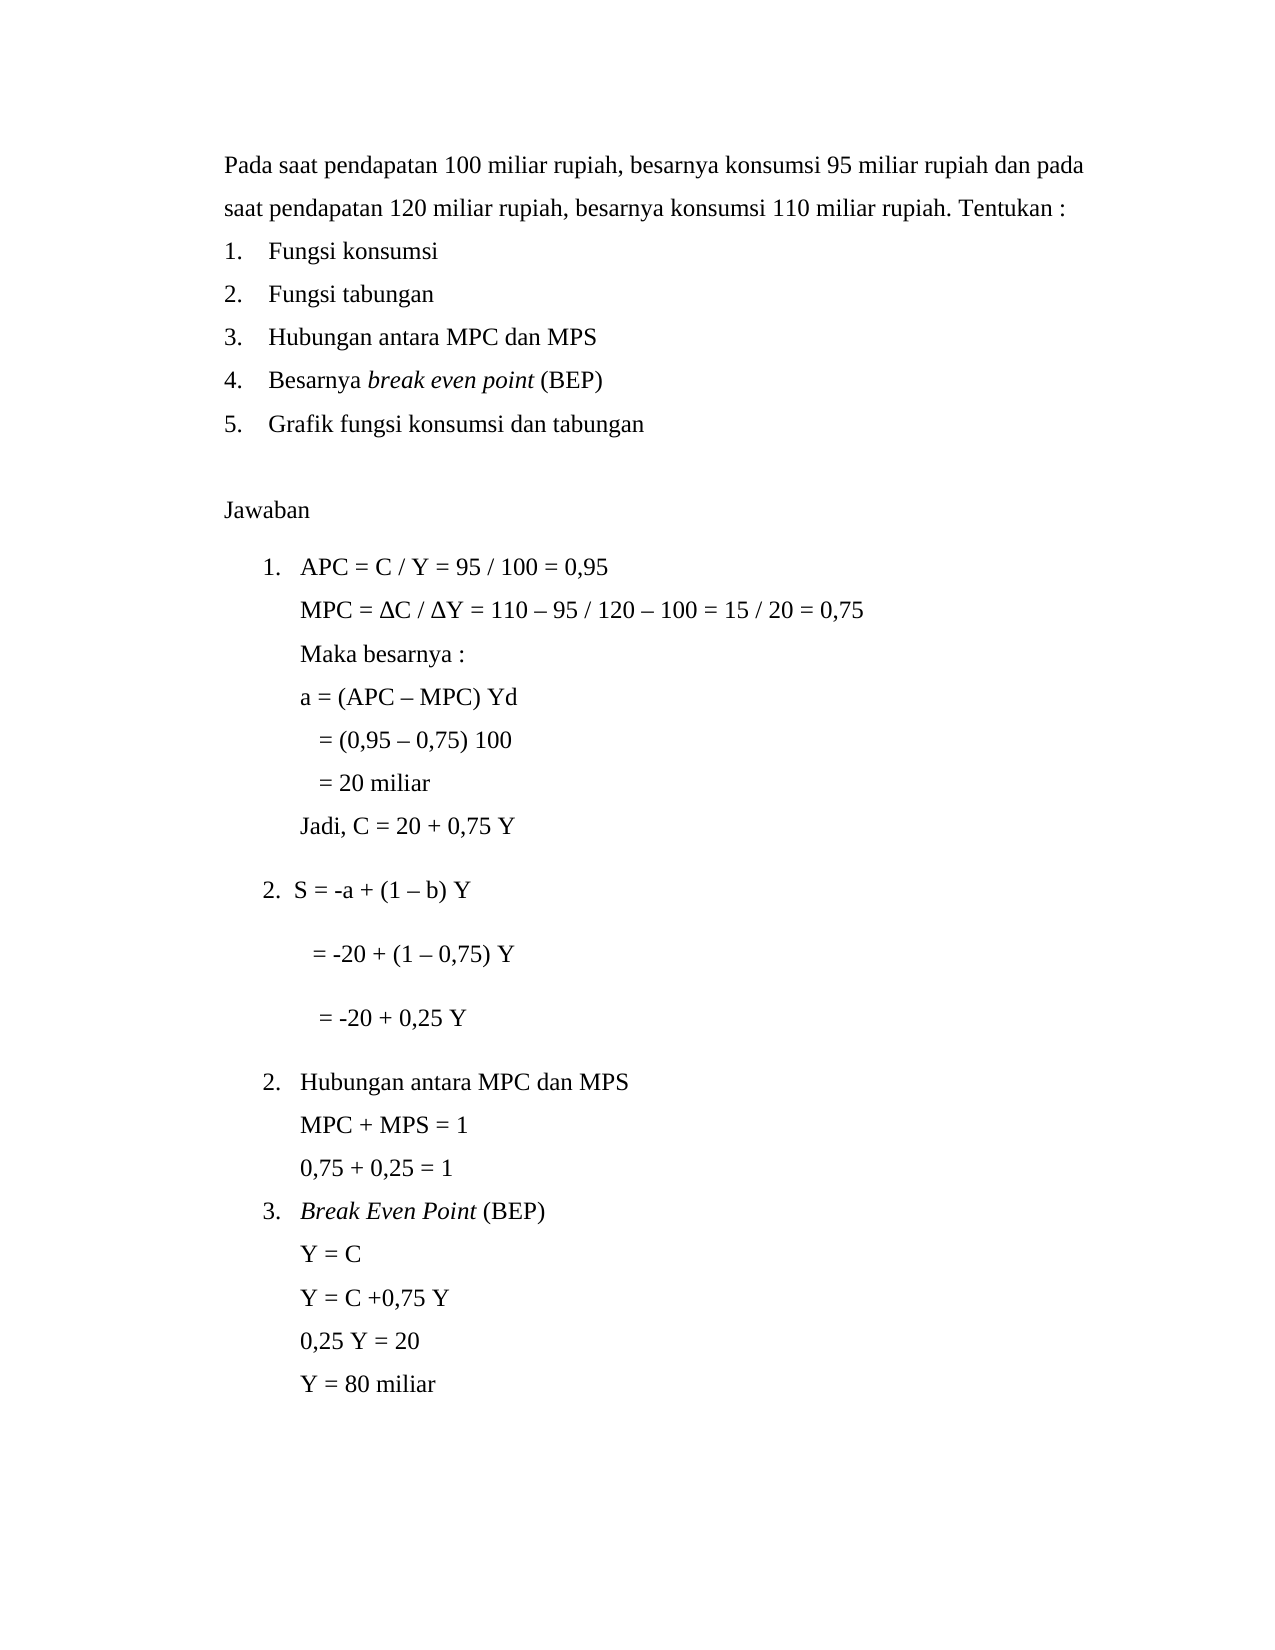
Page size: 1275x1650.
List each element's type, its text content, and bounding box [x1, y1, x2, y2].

list Hubungan antara MPC dan MPS [224, 322, 1125, 351]
list Pada saat pendapatan 100 miliar rupiah, besarnya konsumsi 95 miliar rupiah dan pada saat pendapatan 120 miliar rupiah, besarnya konsumsi 110 miliar rupiah. Tentukan : [224, 150, 1125, 222]
list MPC + MPS = 1 [300, 1110, 1125, 1139]
text = -20 + (1 – 0,75) Y [262, 939, 1125, 968]
list Maka besarnya : [300, 639, 1125, 667]
list Jadi, C = 20 + 0,75 Y [300, 811, 1125, 840]
list MPC = ∆C / ∆Y = 110 – 95 / 120 – 100 = 15 / 20 = 0,75 [300, 596, 1125, 624]
text 2. S = -a + (1 – b) Y [262, 875, 1125, 904]
list Y = C [300, 1239, 1125, 1268]
list Y = 80 miliar [300, 1369, 1125, 1398]
list 0,75 + 0,25 = 1 [300, 1153, 1125, 1182]
list = (0,95 – 0,75) 100 [300, 725, 1125, 754]
list Y = C +0,75 Y [300, 1283, 1125, 1311]
list Hubungan antara MPC dan MPS [262, 1067, 1125, 1096]
list Besarnya break even point (BEP) [224, 366, 1125, 394]
list APC = C / Y = 95 / 100 = 0,95 [262, 552, 1125, 581]
list Grafik fungsi konsumsi dan tabungan [224, 409, 1125, 437]
text = -20 + 0,25 Y [262, 1003, 1125, 1032]
list a = (APC – MPC) Yd [300, 682, 1125, 711]
list = 20 miliar [300, 768, 1125, 797]
list Fungsi konsumsi [224, 236, 1125, 265]
text Jawaban [224, 495, 1125, 524]
list Fungsi tabungan [224, 279, 1125, 308]
list 0,25 Y = 20 [300, 1326, 1125, 1354]
list Break Even Point (BEP) [262, 1196, 1125, 1225]
